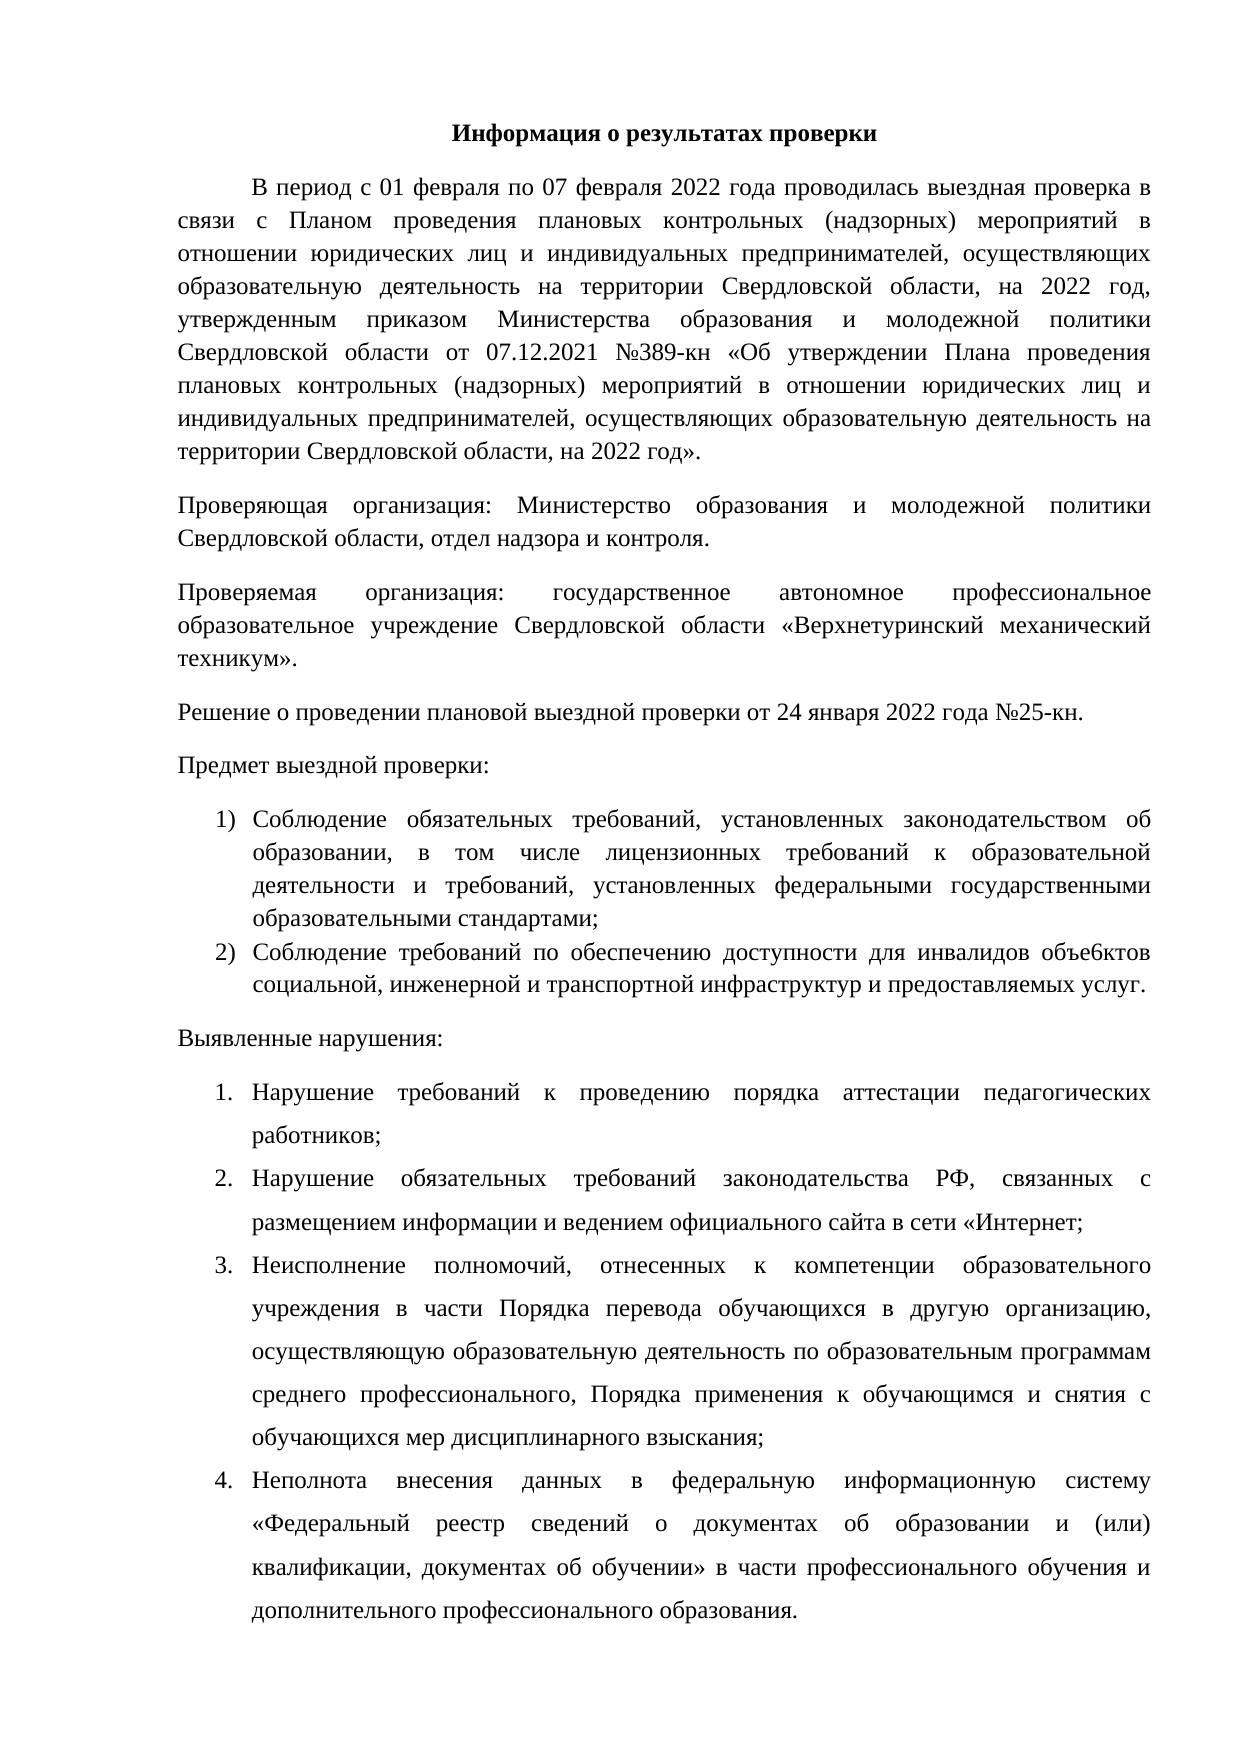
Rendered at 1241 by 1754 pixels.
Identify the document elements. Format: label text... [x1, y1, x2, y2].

text Решение о проведении плановой выездной проверки от 24 января 2022 года №25-кн. [177, 697, 1152, 726]
list Неисполнение полномочий, отнесенных к компетенции образовательного учреждения в части Порядка перевода обучающихся в другую организацию, осуществляющую образовательную деятельность по образовательным программам среднего профессионального, Порядка применения к обучающимся и снятия с обучающихся мер дисциплинарного взыскания; [214, 1250, 1152, 1451]
list Соблюдение требований по обеспечению доступности для инвалидов объе6ктов социальной, инженерной и транспортной инфраструктур и предоставляемых услуг. [215, 937, 1152, 998]
text Предмет выездной проверки: [177, 751, 1152, 779]
text В период с 01 февраля по 07 февраля 2022 года проводилась выездная проверка в связи с Планом проведения плановых контрольных (надзорных) мероприятий в отношении юридических лиц и индивидуальных предпринимателей, осуществляющих образовательную деятельность на территории Свердловской области, на 2022 год, утвержденным приказом Министерства образования и молодежной политики Свердловской области от 07.12.2021 №389-кн «Об утверждении Плана проведения плановых контрольных (надзорных) мероприятий в отношении юридических лиц и индивидуальных предпринимателей, осуществляющих образовательную деятельность на территории Свердловской области, на 2022 год». [177, 172, 1152, 465]
text Информация о результатах проверки [177, 118, 1152, 147]
list Нарушение требований к проведению порядка аттестации педагогических работников; [214, 1077, 1152, 1149]
list Нарушение обязательных требований законодательства РФ, связанных с размещением информации и ведением официального сайта в сети «Интернет; [214, 1163, 1152, 1235]
text Проверяемая организация: государственное автономное профессиональное образовательное учреждение Свердловской области «Верхнетуринский механический техникум». [177, 577, 1152, 672]
list Неполнота внесения данных в федеральную информационную систему «Федеральный реестр сведений о документах об образовании и (или) квалификации, документах об обучении» в части профессионального обучения и дополнительного профессионального образования. [214, 1465, 1152, 1623]
list Соблюдение обязательных требований, установленных законодательством об образовании, в том числе лицензионных требований к образовательной деятельности и требований, установленных федеральными государственными образовательными стандартами; [215, 804, 1152, 932]
text Выявленные нарушения: [177, 1023, 1152, 1052]
text Проверяющая организация: Министерство образования и молодежной политики Свердловской области, отдел надзора и контроля. [177, 490, 1152, 552]
